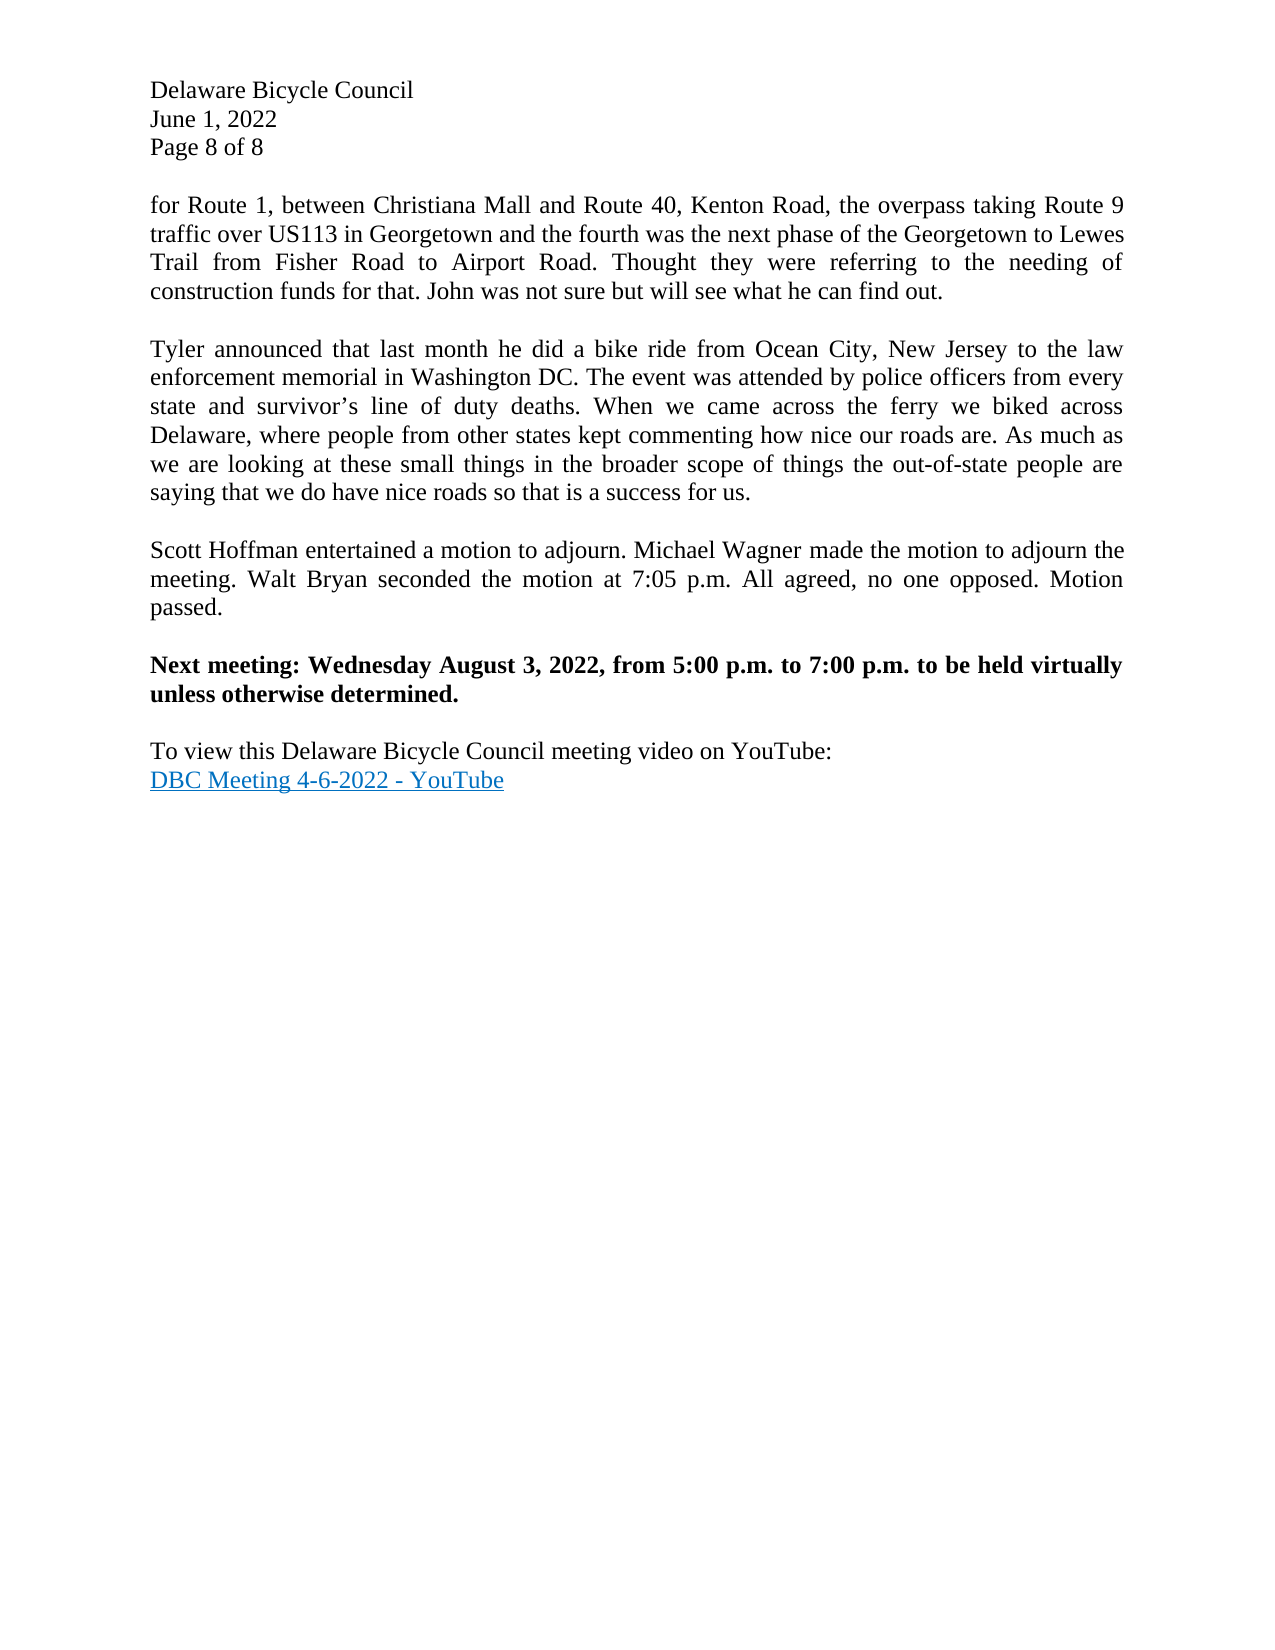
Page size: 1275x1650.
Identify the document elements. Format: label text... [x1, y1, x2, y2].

text Tyler announced that last month he did a bike ride from Ocean City, New Jersey to the law enforcement memorial in Washington DC. The event was attended by police officers from every state and survivor’s line of duty deaths. When we came across the ferry we biked across Delaware, where people from other states kept commenting how nice our roads are. As much as we are looking at these small things in the broader scope of things the out-of-state people are saying that we do have nice roads so that is a success for us. [150, 334, 1125, 506]
text DBC Meeting 4-6-2022 - YouTube [150, 765, 1125, 794]
text To view this Delaware Bicycle Council meeting video on YouTube: [150, 736, 1125, 765]
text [150, 190, 1125, 305]
text Scott Hoffman entertained a motion to adjourn. Michael Wagner made the motion to adjourn the meeting. Walt Bryan seconded the motion at 7:05 p.m. All agreed, no one opposed. Motion passed. [150, 535, 1125, 621]
text Next meeting: Wednesday August 3, 2022, from 5:00 p.m. to 7:00 p.m. to be held virtually unless otherwise determined. [150, 650, 1125, 707]
